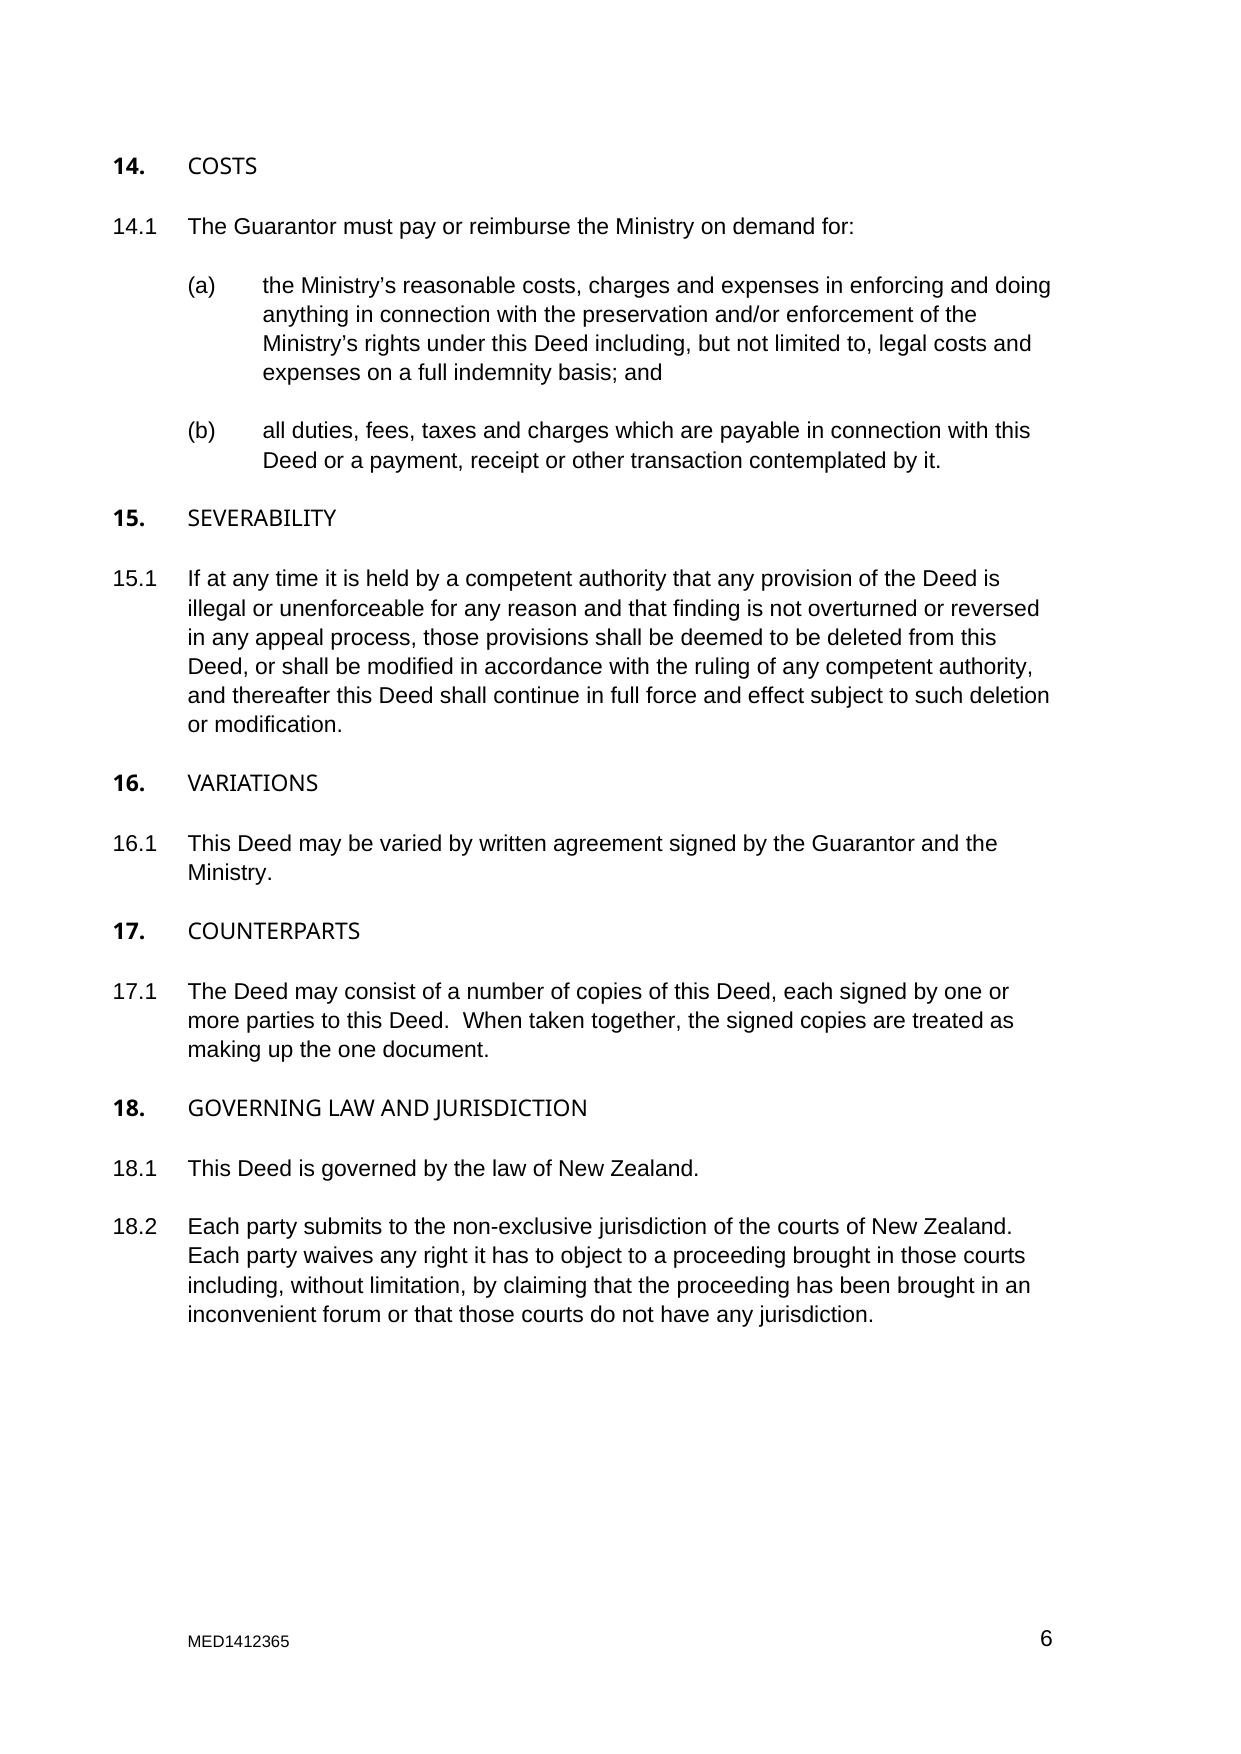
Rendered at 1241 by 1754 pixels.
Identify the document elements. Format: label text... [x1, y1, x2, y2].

subtitle the Ministry’s reasonable costs, charges and expenses in enforcing and doing anything in connection with the preservation and/or enforcement of the Ministry’s rights under this Deed including, but not limited to, legal costs and expenses on a full indemnity basis; and [187, 269, 1053, 385]
subtitle The Deed may consist of a number of copies of this Deed, each signed by one or more parties to this Deed. When taken together, the signed copies are treated as making up the one document. [112, 975, 1053, 1062]
subtitle Each party submits to the non-exclusive jurisdiction of the courts of . Each party waives any right it has to object to a proceeding brought in those courts including, without limitation, by claiming that the proceeding has been brought in an inconvenient forum or that those courts do not have any jurisdiction. [112, 1210, 1053, 1327]
subtitle SEVERABILITY [112, 502, 1053, 533]
subtitle Variations [112, 767, 1053, 798]
subtitle Costs [112, 150, 1053, 181]
subtitle governing law and jurisdiction [112, 1092, 1053, 1123]
subtitle This Deed is governed by the law of New Zealand. [112, 1152, 1053, 1181]
subtitle all duties, fees, taxes and charges which are payable in connection with this Deed or a payment, receipt or other transaction contemplated by it. [187, 414, 1053, 473]
subtitle Counterparts [112, 914, 1053, 946]
subtitle If at any time it is held by a competent authority that any provision of the Deed is illegal or unenforceable for any reason and that finding is not overturned or reversed in any appeal process, those provisions shall be deemed to be deleted from this Deed, or shall be modified in accordance with the ruling of any competent authority, and thereafter this Deed shall continue in full force and effect subject to such deletion or modification. [112, 562, 1053, 737]
subtitle This Deed may be varied by written agreement signed by the Guarantor and the Ministry. [112, 827, 1053, 885]
subtitle The Guarantor must pay or reimburse the Ministry on demand for: [112, 210, 1053, 239]
